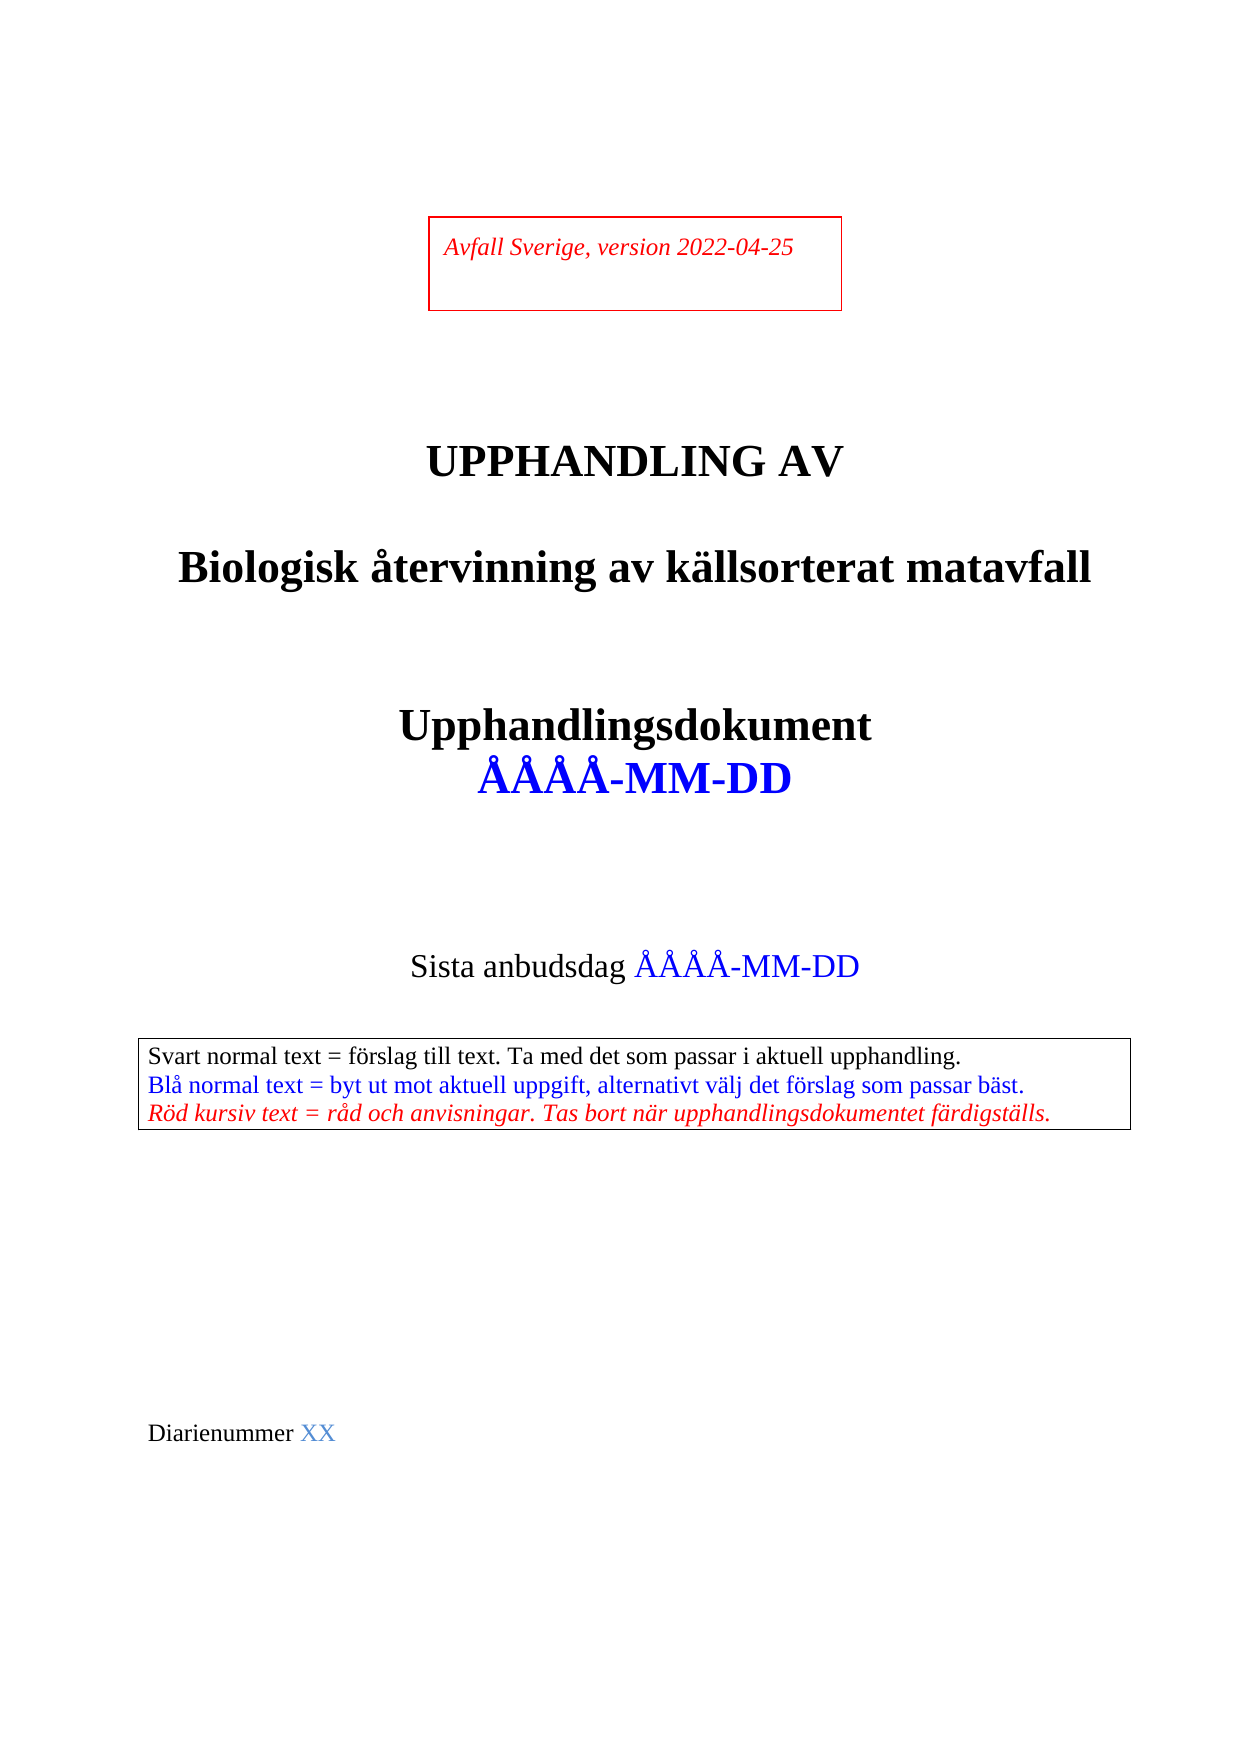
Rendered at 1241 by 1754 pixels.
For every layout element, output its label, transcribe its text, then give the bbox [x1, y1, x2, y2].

text Röd kursiv text = råd och anvisningar. Tas bort när upphandlingsdokumentet färdigställs. [139, 1095, 1130, 1129]
text Sista anbudsdag ÅÅÅÅ-MM-DD [148, 947, 1122, 985]
text Upphandlingsdokument [148, 698, 1122, 750]
text ÅÅÅÅ-MM-DD [148, 750, 1122, 803]
text UPPHANDLING AV [148, 434, 1122, 487]
text Svart normal text = förslag till text. Ta med det som passar i aktuell upphandling. [139, 1039, 1130, 1070]
text Biologisk återvinning av källsorterat matavfall [148, 539, 1122, 592]
text Blå normal text = byt ut mot aktuell uppgift, alternativt välj det förslag som passar bäst. [148, 1070, 1122, 1095]
text Diarienummer XX [148, 1418, 1122, 1447]
